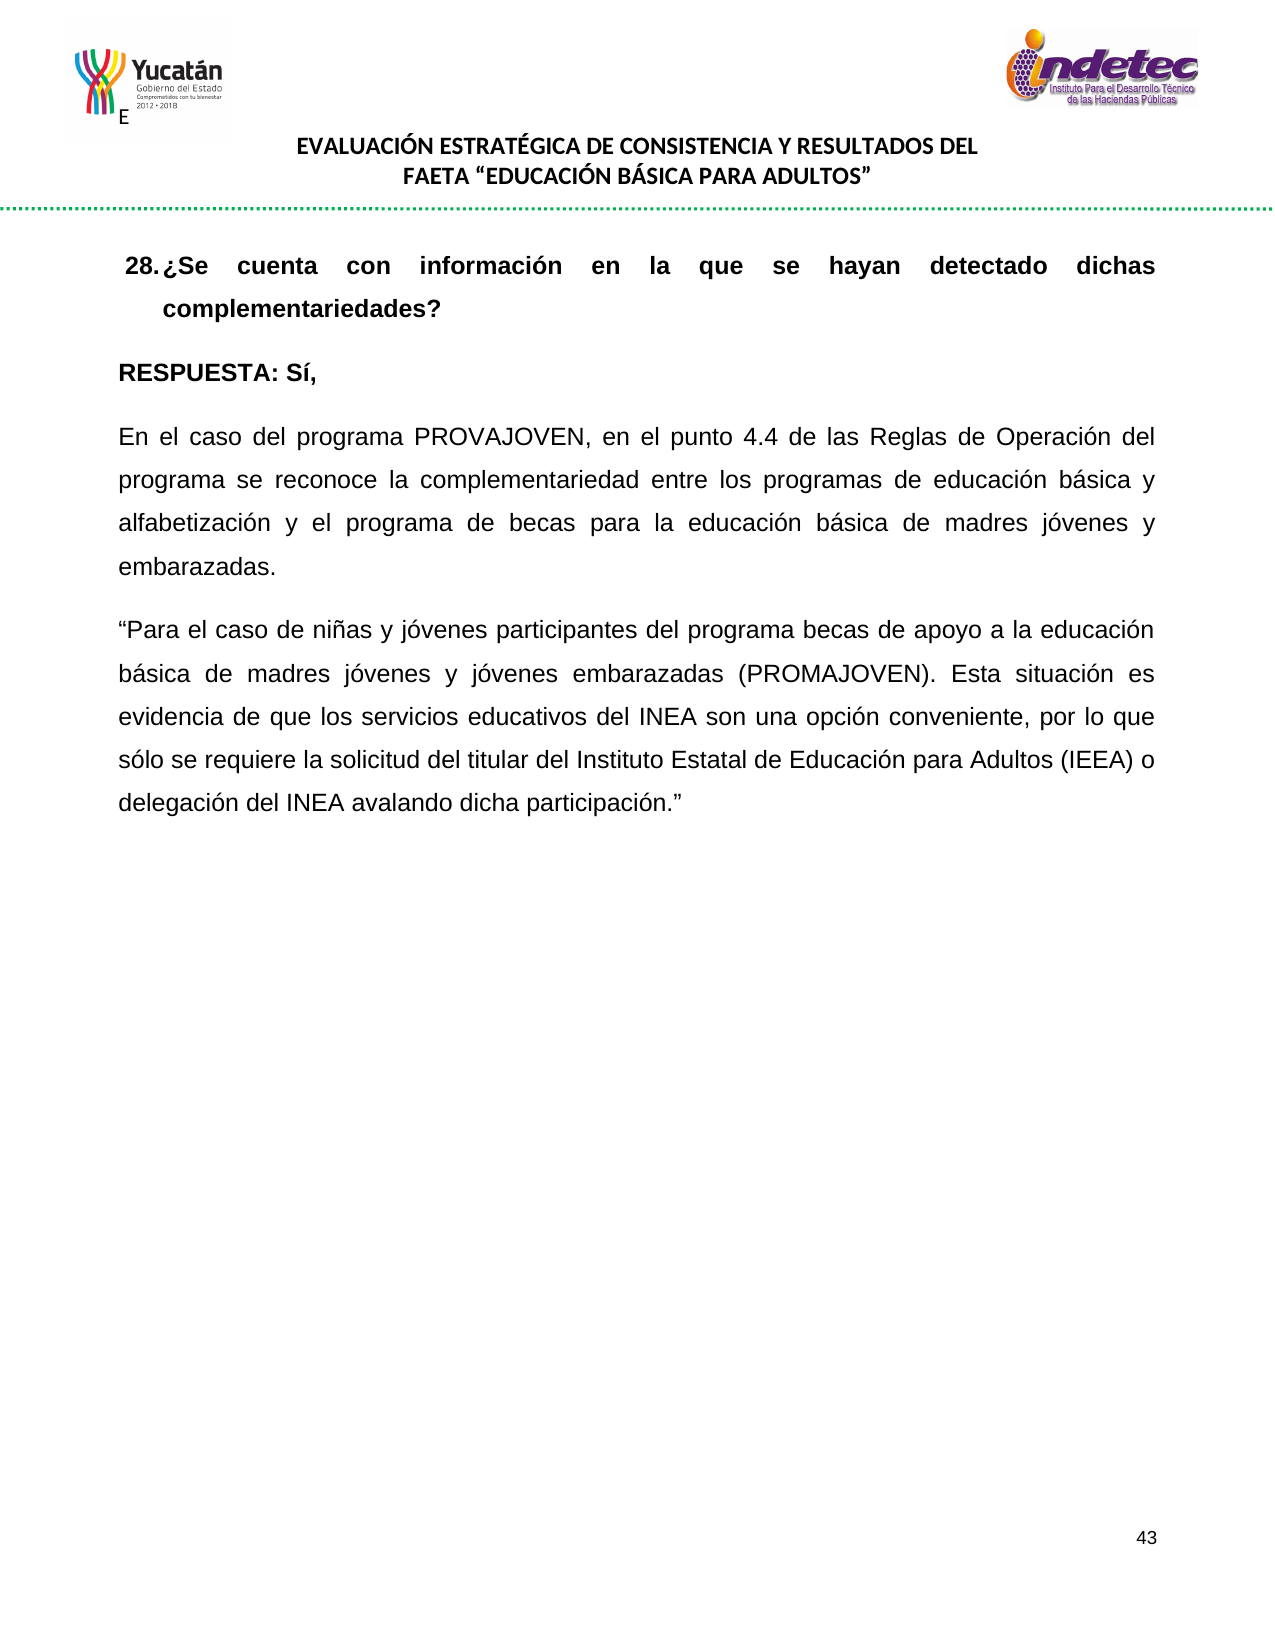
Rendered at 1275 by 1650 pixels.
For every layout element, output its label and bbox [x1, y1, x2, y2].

picture [60, 15, 236, 148]
picture [1006, 29, 1199, 109]
